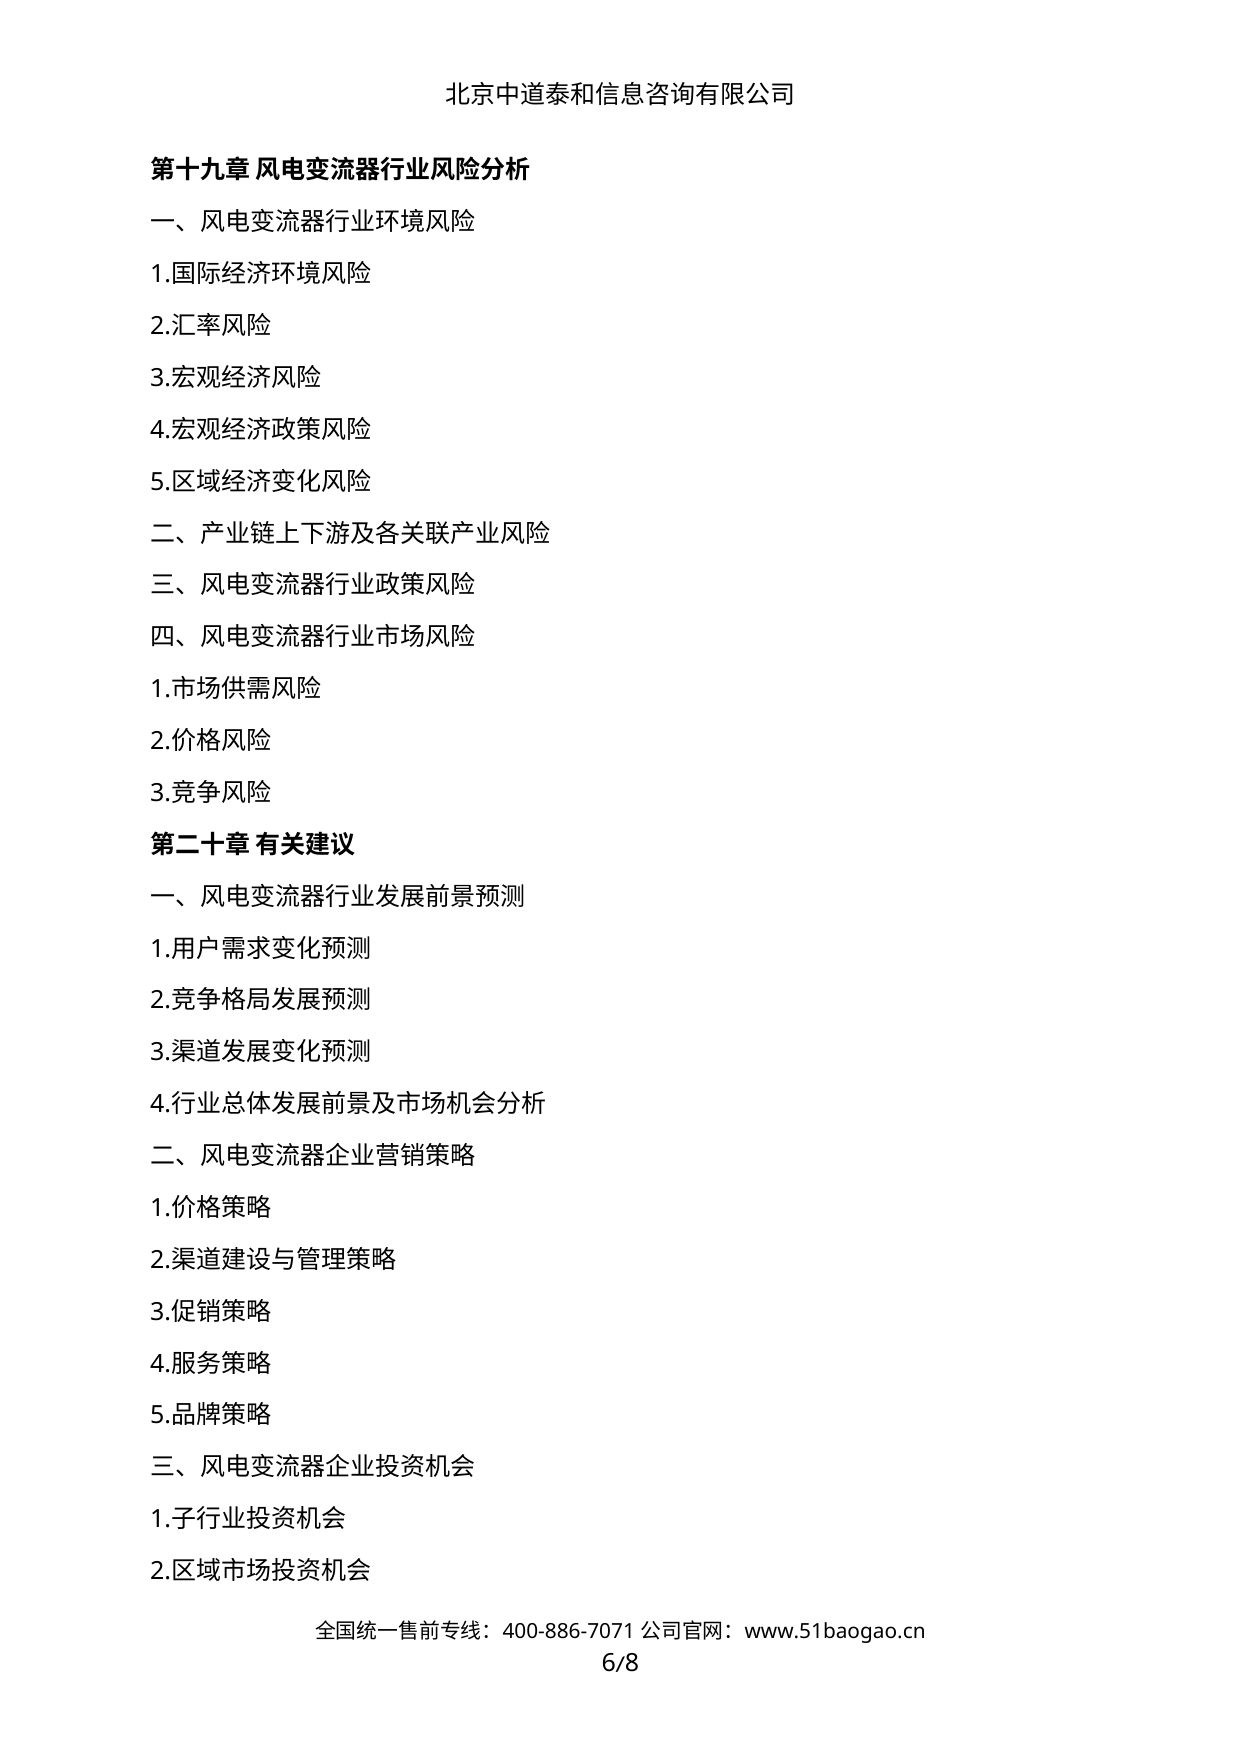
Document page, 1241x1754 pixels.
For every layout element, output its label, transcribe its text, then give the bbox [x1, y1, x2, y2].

text 2.区域市场投资机会 [150, 1551, 1090, 1587]
text 一、风电变流器行业环境风险 [150, 202, 1090, 238]
text 2.竞争格局发展预测 [150, 980, 1090, 1016]
text 二、风电变流器企业营销策略 [150, 1136, 1090, 1172]
text 2.价格风险 [150, 721, 1090, 757]
text 4.行业总体发展前景及市场机会分析 [150, 1084, 1090, 1120]
text 2.渠道建设与管理策略 [150, 1239, 1090, 1276]
text 1.国际经济环境风险 [150, 254, 1090, 290]
text 5.区域经济变化风险 [150, 461, 1090, 497]
text 第十九章 风电变流器行业风险分析 [150, 150, 1090, 186]
text 2.汇率风险 [150, 306, 1090, 342]
text 二、产业链上下游及各关联产业风险 [150, 513, 1090, 549]
text 1.市场供需风险 [150, 669, 1090, 705]
text 三、风电变流器行业政策风险 [150, 565, 1090, 601]
text 1.用户需求变化预测 [150, 928, 1090, 964]
text 一、风电变流器行业发展前景预测 [150, 876, 1090, 912]
text 4.服务策略 [150, 1343, 1090, 1379]
text 3.宏观经济风险 [150, 357, 1090, 394]
text 5.品牌策略 [150, 1395, 1090, 1431]
text 第二十章 有关建议 [150, 824, 1090, 861]
text 1.子行业投资机会 [150, 1499, 1090, 1535]
text 3.渠道发展变化预测 [150, 1032, 1090, 1068]
text 3.促销策略 [150, 1291, 1090, 1327]
text 四、风电变流器行业市场风险 [150, 617, 1090, 653]
text 1.价格策略 [150, 1187, 1090, 1224]
text 三、风电变流器企业投资机会 [150, 1447, 1090, 1483]
text 4.宏观经济政策风险 [150, 409, 1090, 446]
text 3.竞争风险 [150, 772, 1090, 809]
